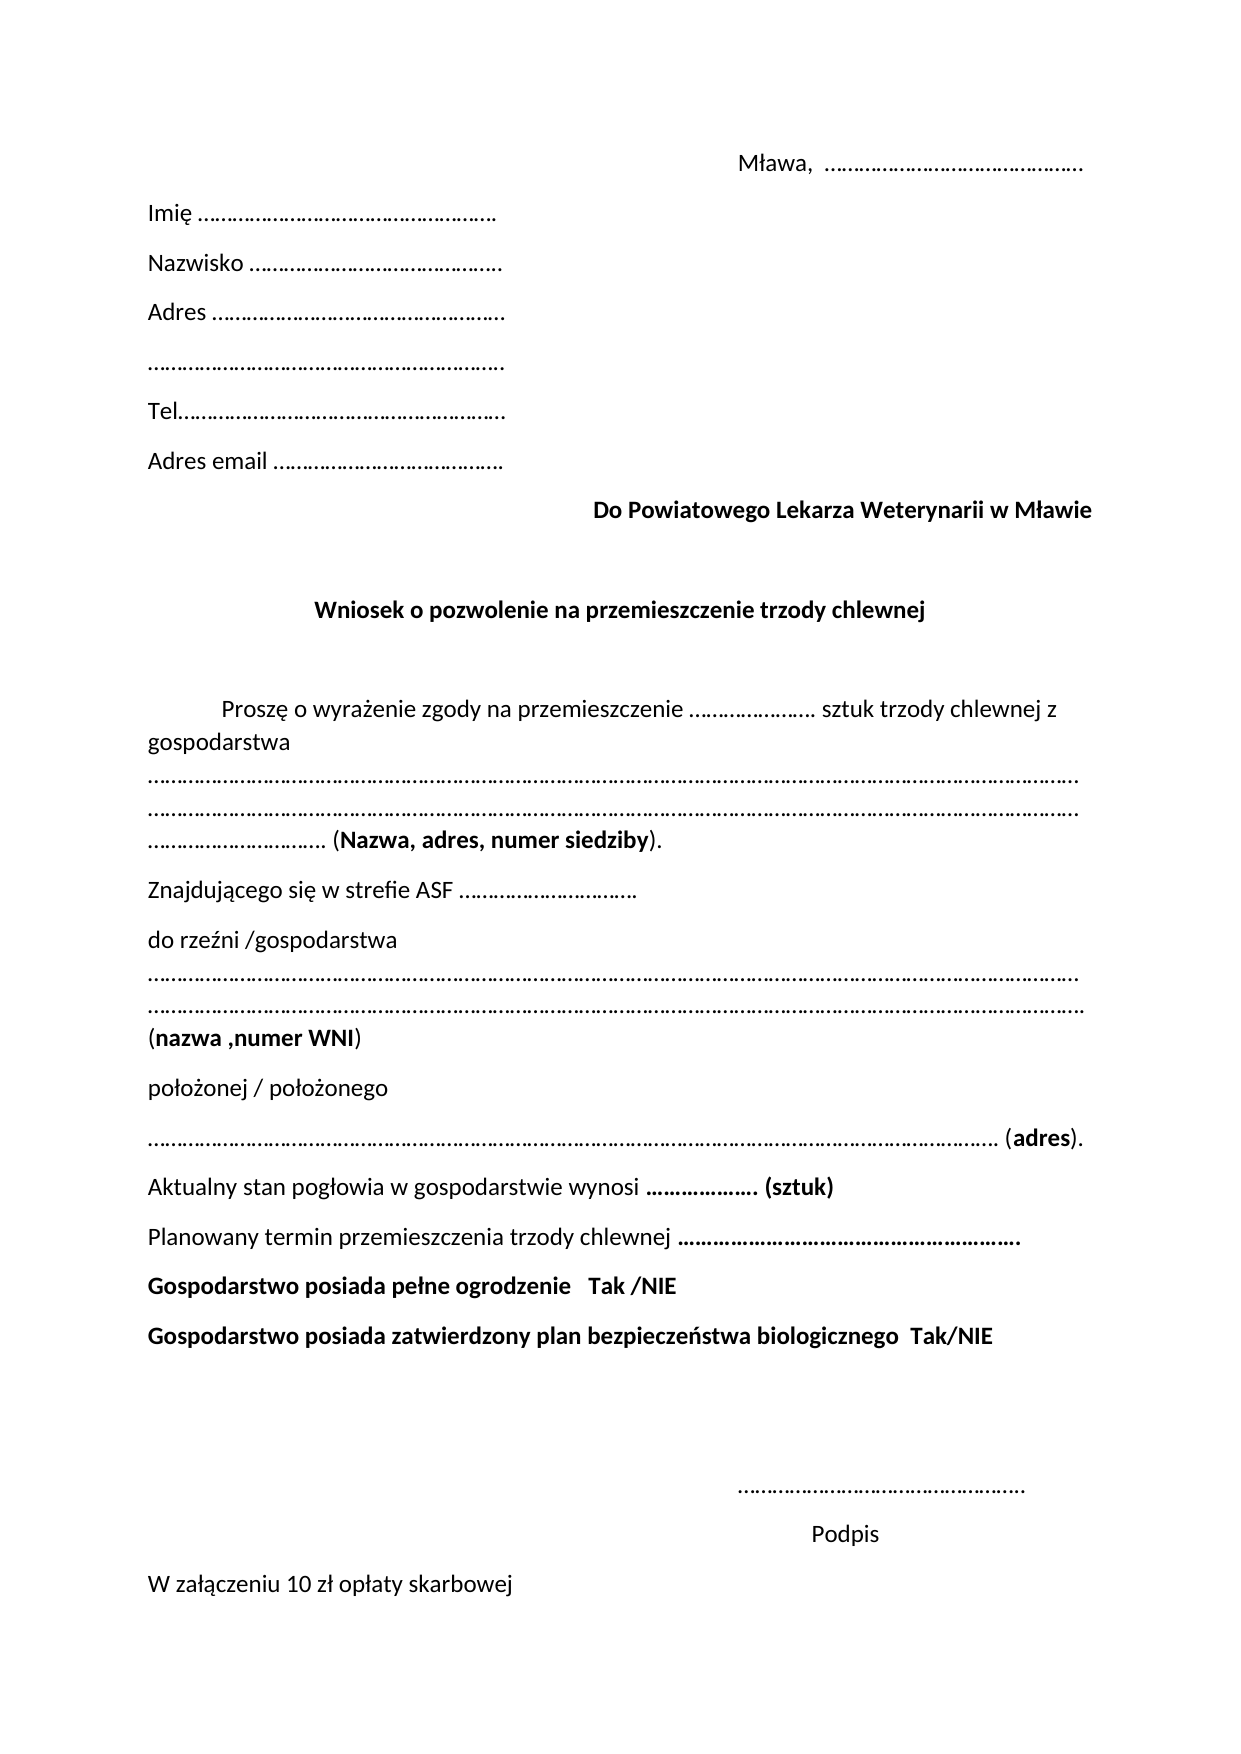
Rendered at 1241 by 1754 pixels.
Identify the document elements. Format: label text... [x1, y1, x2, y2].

text Mława, ……………………………………… [148, 148, 1093, 178]
text ………………………………………….. [148, 1469, 1093, 1499]
text położonej / położonego [148, 1072, 1093, 1103]
text Adres email …………………………………. [148, 445, 1093, 476]
text Nazwisko …………………………………….. [148, 247, 1093, 277]
text Aktualny stan pogłowia w gospodarstwie wynosi ………………. (sztuk) [148, 1171, 1093, 1202]
text …………………………………………………….. [148, 346, 1093, 376]
text Planowany termin przemieszczenia trzody chlewnej …………………………………………………. [148, 1221, 1093, 1251]
text Adres …………………………………………… [148, 296, 1093, 327]
text Wniosek o pozwolenie na przemieszczenie trzody chlewnej [148, 594, 1093, 624]
text Tel………………………………………………… [148, 396, 1093, 426]
text Do Powiatowego Lekarza Weterynarii w Mławie [148, 495, 1093, 525]
text Gospodarstwo posiada pełne ogrodzenie Tak /NIE [148, 1271, 1093, 1301]
text …………………………………………………………………………………………………………………………………. (adres). [148, 1122, 1093, 1152]
text Imię ……………………………………………. [148, 197, 1093, 228]
text do rzeźni /gospodarstwa ……………………………………………………………………………………………………………………………………………………………………………………………………………………………………………………………………………………………….(nazwa ,numer WNI) [148, 924, 1093, 1053]
text Podpis [148, 1518, 1093, 1549]
text Znajdującego się w strefie ASF …………………………. [148, 874, 1093, 905]
text W załączeniu 10 zł opłaty skarbowej [148, 1568, 1093, 1598]
text Proszę o wyrażenie zgody na przemieszczenie …………………. sztuk trzody chlewnej z gospodarstwa …………………………………………………………………………………………………………………………………………………………………………………………………………………………………………………………………………………………………………………………. (Nazwa, adres, numer siedziby). [148, 693, 1093, 855]
text Gospodarstwo posiada zatwierdzony plan bezpieczeństwa biologicznego Tak/NIE [148, 1320, 1093, 1351]
